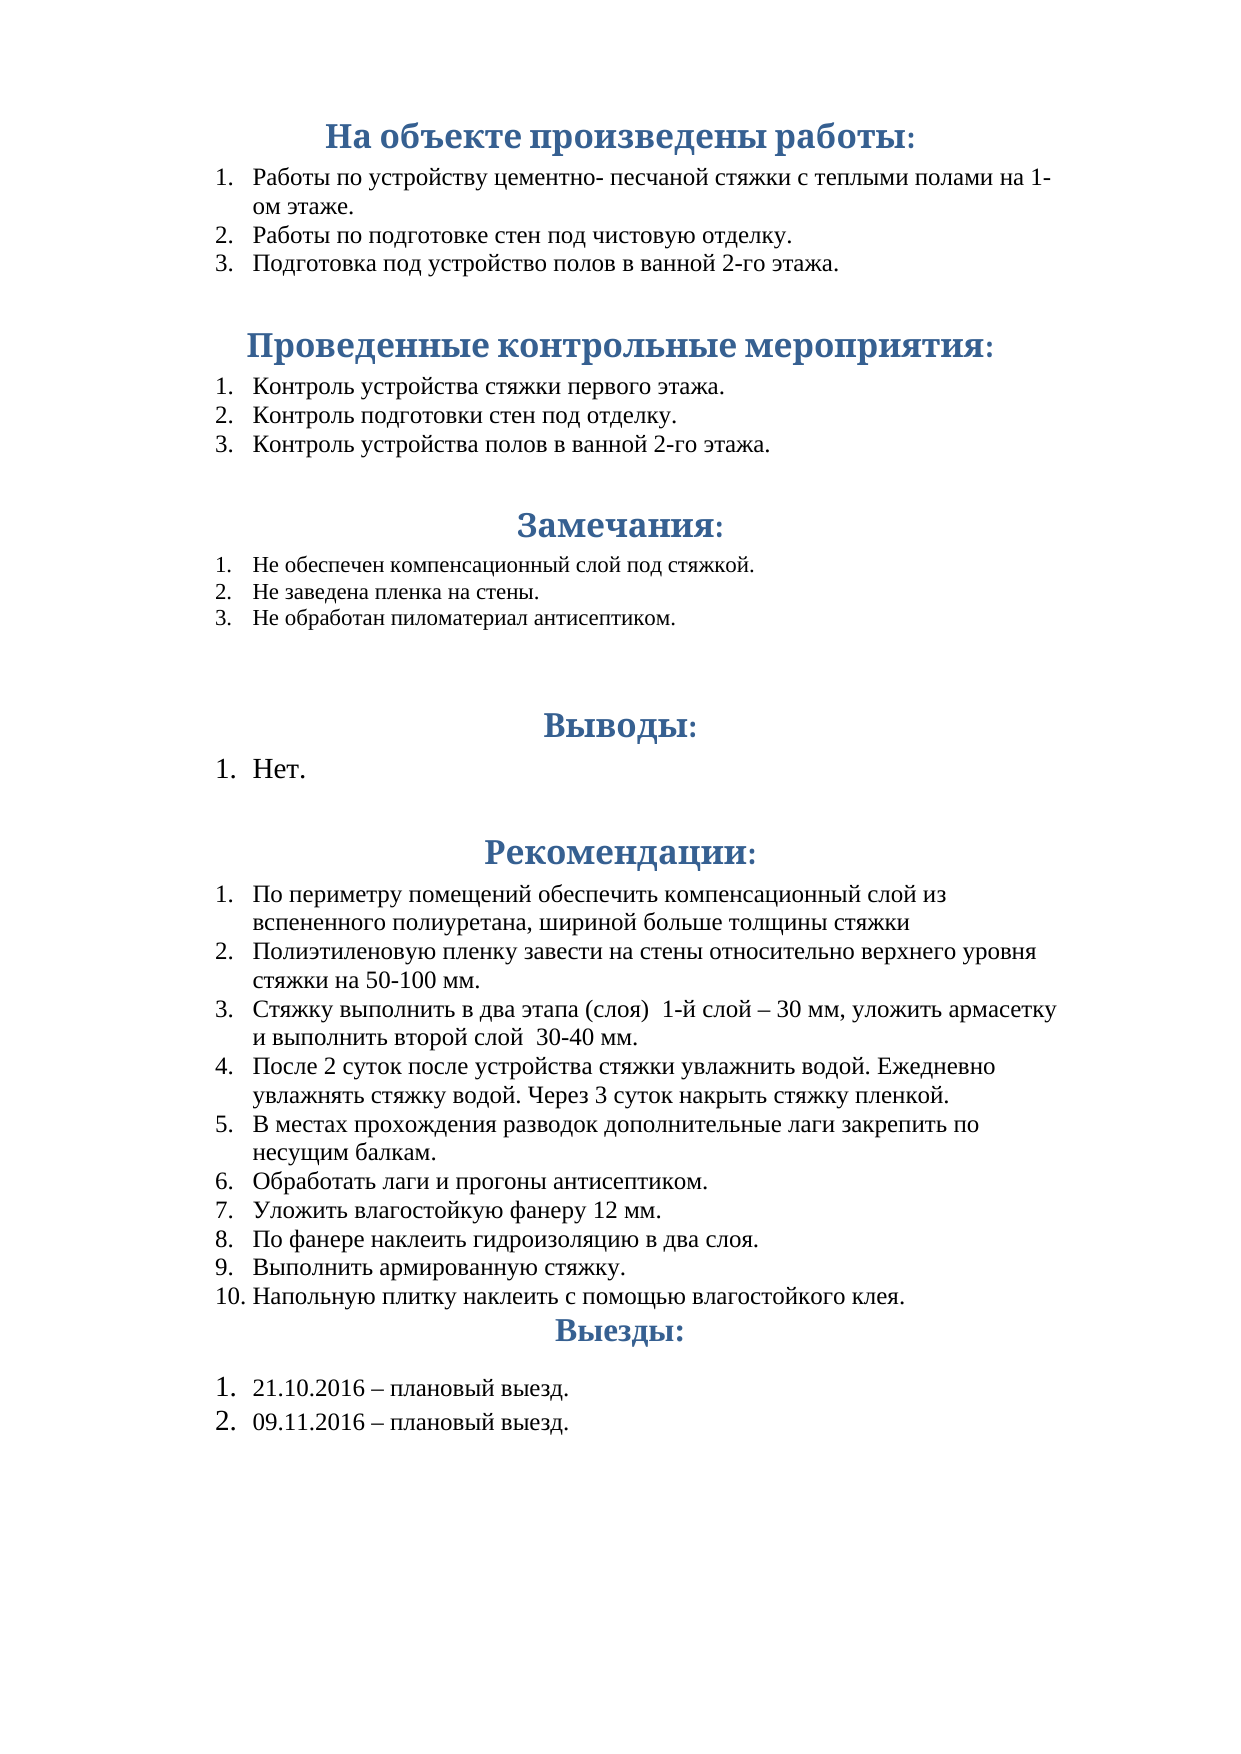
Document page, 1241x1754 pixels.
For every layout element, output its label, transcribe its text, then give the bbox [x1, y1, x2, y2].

list Работы по подготовке стен под чистовую отделку. [215, 220, 1063, 248]
list По фанере наклеить гидроизоляцию в два слоя. [215, 1224, 1063, 1252]
list После 2 суток после устройства стяжки увлажнить водой. Ежедневно увлажнять стяжку водой. Через 3 суток накрыть стяжку пленкой. [215, 1051, 1063, 1109]
list Контроль подготовки стен под отделку. [215, 400, 1063, 429]
subtitle Замечания: [177, 507, 1063, 546]
list Стяжку выполнить в два этапа (слоя) 1-й слой – 30 мм, уложить армасетку и выполнить второй слой 30-40 мм. [215, 994, 1063, 1051]
list 09.11.2016 – плановый выезд. [215, 1403, 1063, 1436]
subtitle На объекте произведены работы: [177, 118, 1063, 156]
list Не обеспечен компенсационный слой под стяжкой. [215, 552, 1063, 578]
subtitle Проведенные контрольные мероприятия: [177, 327, 1063, 366]
list По периметру помещений обеспечить компенсационный слой из вспененного полиуретана, шириной больше толщины стяжки [215, 879, 1063, 936]
subtitle Рекомендации: [177, 834, 1063, 873]
list Нет. [215, 751, 1063, 784]
list Контроль устройства полов в ванной 2-го этажа. [215, 429, 1063, 457]
list Напольную плитку наклеить с помощью влагостойкого клея. [215, 1281, 1063, 1310]
list Выполнить армированную стяжку. [215, 1252, 1063, 1281]
text Выезды: [177, 1310, 1063, 1348]
list Уложить влагостойкую фанеру 12 мм. [215, 1195, 1063, 1224]
subtitle Выводы: [177, 707, 1063, 745]
list Подготовка под устройство полов в ванной 2-го этажа. [215, 248, 1063, 277]
list Полиэтиленовую пленку завести на стены относительно верхнего уровня стяжки на 50-100 мм. [215, 936, 1063, 994]
list Обработать лаги и прогоны антисептиком. [215, 1166, 1063, 1195]
list Не обработан пиломатериал антисептиком. [215, 604, 1063, 631]
list Не заведена пленка на стены. [215, 578, 1063, 604]
list Работы по устройству цементно- песчаной стяжки с теплыми полами на 1-ом этаже. [215, 162, 1063, 220]
list Контроль устройства стяжки первого этажа. [215, 371, 1063, 400]
list 21.10.2016 – плановый выезд. [215, 1369, 1063, 1403]
list В местах прохождения разводок дополнительные лаги закрепить по несущим балкам. [215, 1109, 1063, 1166]
